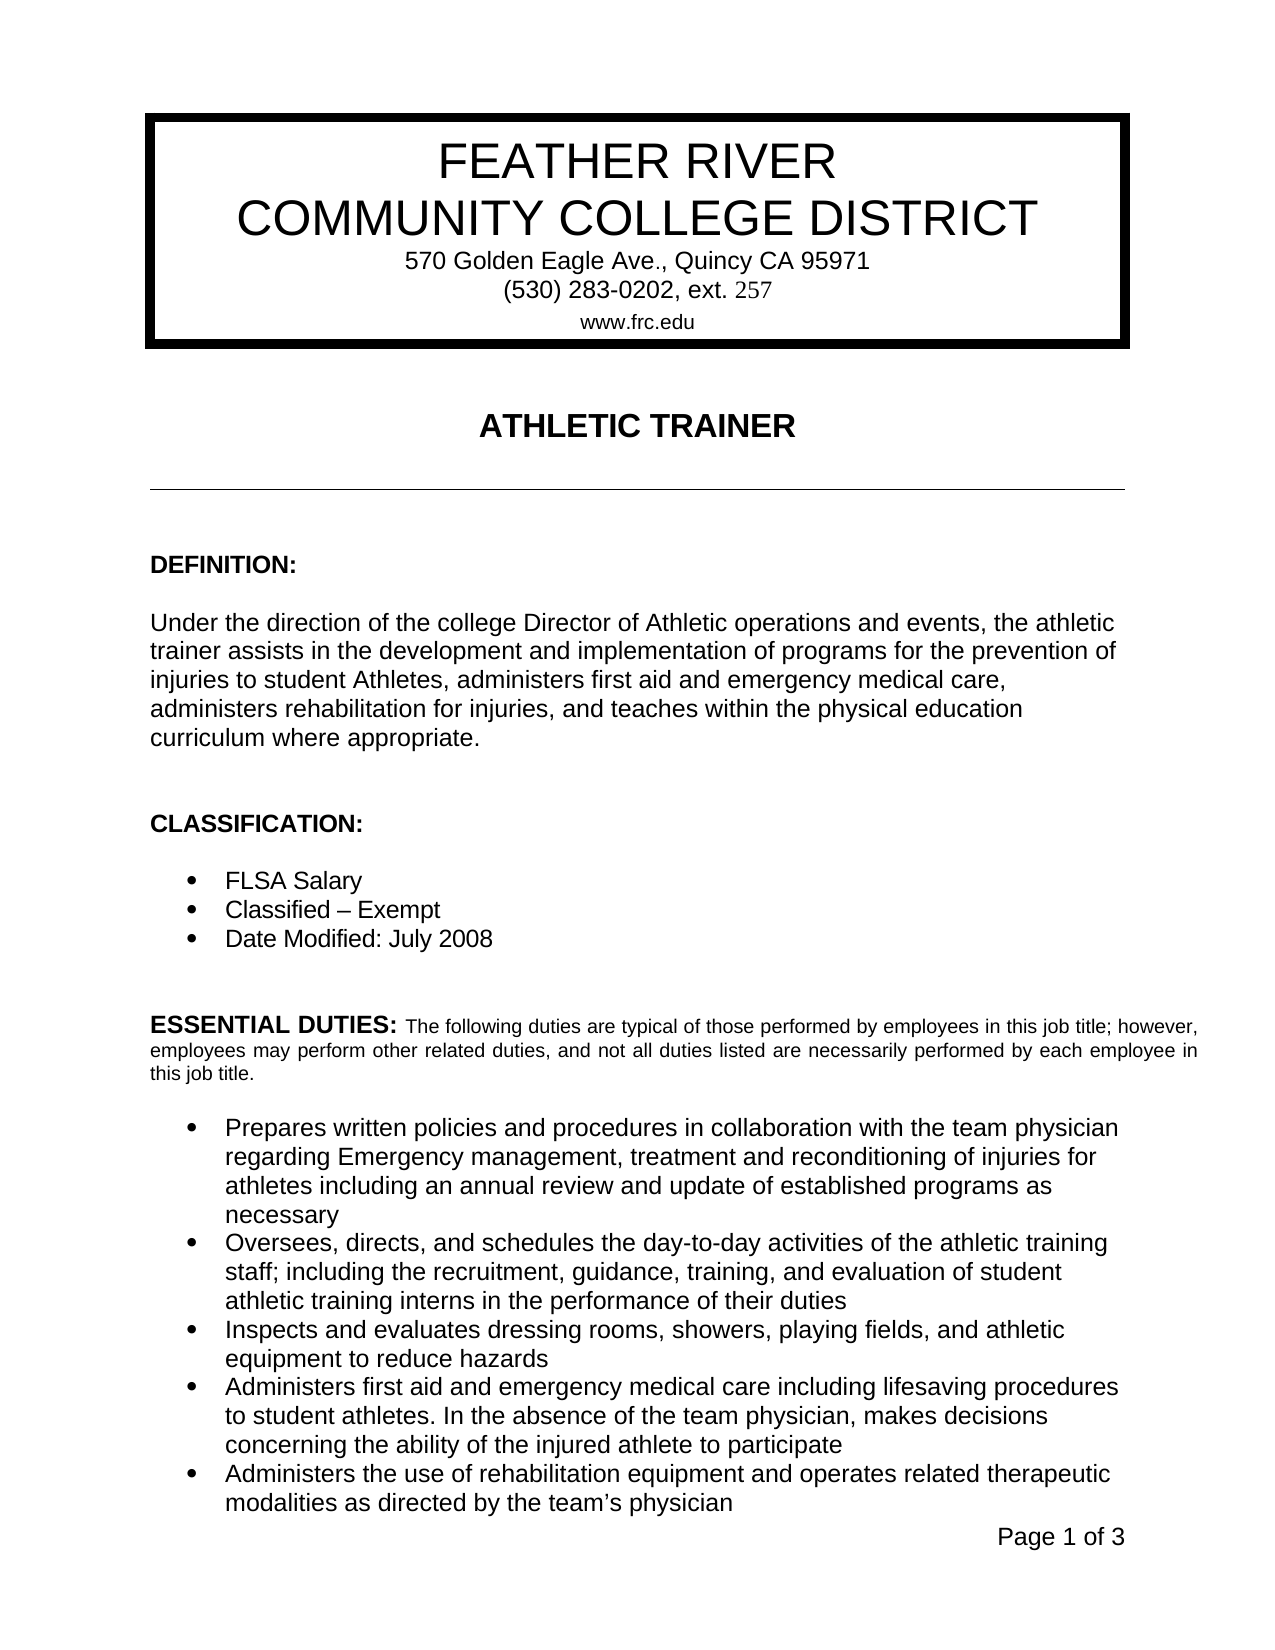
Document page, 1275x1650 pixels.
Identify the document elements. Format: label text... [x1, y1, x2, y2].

list Administers first aid and emergency medical care including lifesaving procedures to student athletes. In the absence of the team physician, makes decisions concerning the ability of the injured athlete to participate [187, 1372, 1125, 1459]
table_header COMMUNITY COLLEGE DISTRICT (530) 283-0202, ext. 257 www.frc.edu [155, 122, 1120, 339]
list FLSA Salary [187, 866, 1125, 895]
list Classified – Exempt [187, 895, 1125, 924]
list Date Modified: July 2008 [187, 924, 1125, 953]
list Oversees, directs, and schedules the day-to-day activities of the athletic training staff; including the recruitment, guidance, training, and evaluation of student athletic training interns in the performance of their duties [187, 1228, 1125, 1315]
text DEFINITION: [150, 550, 1125, 579]
text ATHLETIC TRAINER [150, 406, 1125, 444]
list Prepares written policies and procedures in collaboration with the team physician regarding Emergency management, treatment and reconditioning of injuries for athletes including an annual review and update of established programs as necessary [187, 1113, 1125, 1228]
list Inspects and evaluates dressing rooms, showers, playing fields, and athletic equipment to reduce hazards [187, 1315, 1125, 1372]
list Administers the use of rehabilitation equipment and operates related therapeutic modalities as directed by the team’s physician [187, 1459, 1125, 1516]
subtitle ESSENTIAL DUTIES: The following duties are typical of those performed by employees in this job title; however, employees may perform other related duties, and not all duties listed are necessarily performed by each employee in this job title. [150, 1010, 1200, 1084]
text CLASSIFICATION: [150, 809, 1125, 837]
text Under the direction of the college Director of Athletic operations and events, the athletic trainer assists in the development and implementation of programs for the prevention of injuries to student Athletes, administers first aid and emergency medical care, administers rehabilitation for injuries, and teaches within the physical education curriculum where appropriate. [150, 607, 1125, 751]
